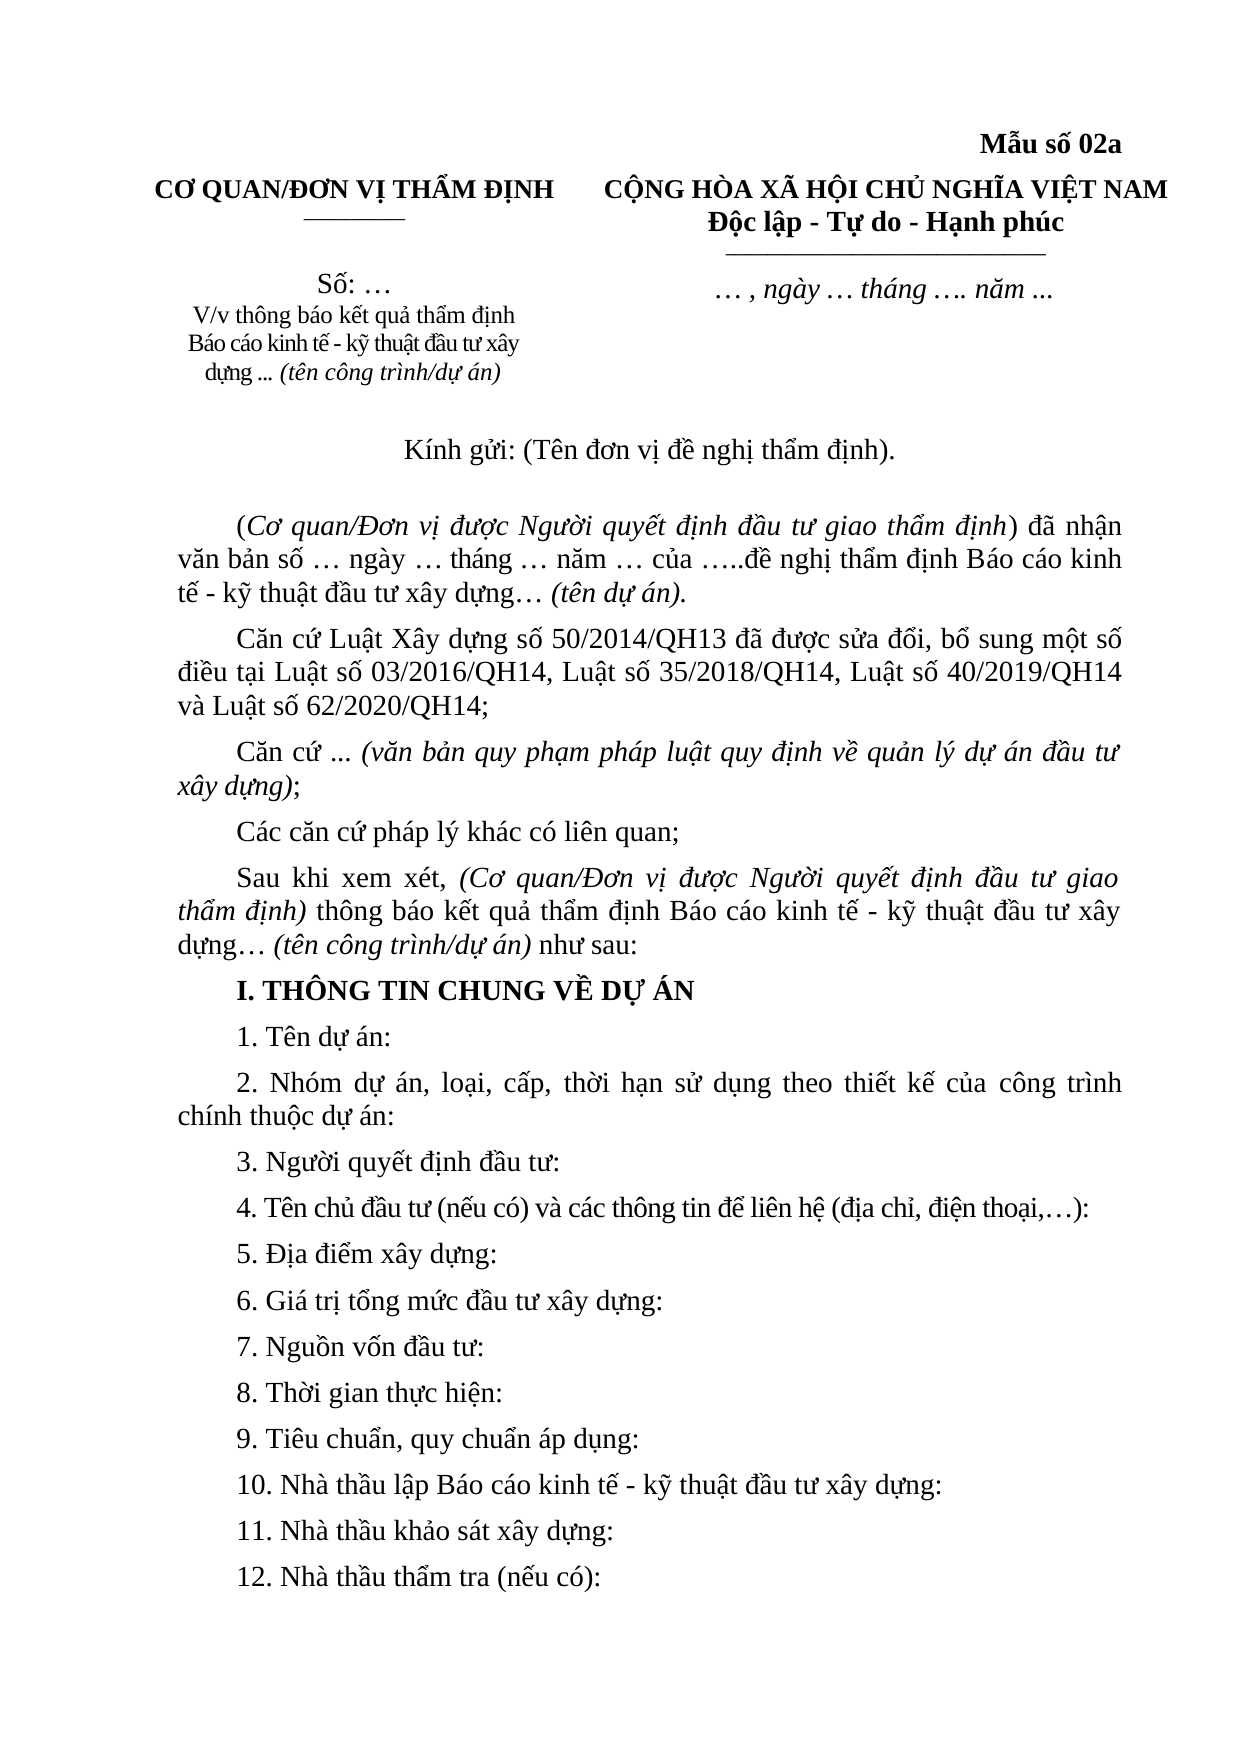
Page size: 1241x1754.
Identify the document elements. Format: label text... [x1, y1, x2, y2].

text 9. Tiêu chuẩn, quy chuẩn áp dụng: [177, 1421, 1122, 1454]
text 5. Địa điểm xây dựng: [177, 1237, 1122, 1270]
text 11. Nhà thầu khảo sát xây dựng: [177, 1513, 1122, 1546]
text Các căn cứ pháp lý khác có liên quan; [177, 814, 1122, 847]
text (Cơ quan/Đơn vị được Người quyết định đầu tư giao thẩm định) đã nhận văn bản số … ngày … tháng … năm … của …..đề nghị thẩm định Báo cáo kinh tế - kỹ thuật đầu tư xây dựng… (tên dự án). [177, 508, 1122, 608]
text 8. Thời gian thực hiện: [177, 1375, 1122, 1408]
text Kính gửi: (Tên đơn vị đề nghị thẩm định). [177, 432, 1122, 466]
table_header CƠ QUAN/ĐƠN VỊ THẨM ĐỊNH _____________ Số: … V/v thông báo kết quả thẩm định Báo cáo kinh tế - kỹ thuật đầu tư xây dựng ... (tên công trình/dự án) [118, 173, 591, 386]
text 6. Giá trị tổng mức đầu tư xây dựng: [177, 1283, 1122, 1316]
text I. THÔNG TIN CHUNG VỀ DỰ ÁN [177, 973, 1122, 1006]
text Mẫu số 02a [177, 127, 1122, 160]
text 2. Nhóm dự án, loại, cấp, thời hạn sử dụng theo thiết kế của công trình chính thuộc dự án: [177, 1065, 1122, 1132]
text 12. Nhà thầu thẩm tra (nếu có): [177, 1559, 1122, 1592]
text 10. Nhà thầu lập Báo cáo kinh tế - kỹ thuật đầu tư xây dựng: [177, 1467, 1122, 1500]
text Sau khi xem xét, (Cơ quan/Đơn vị được Người quyết định đầu tư giao thẩm định) thông báo kết quả thẩm định Báo cáo kinh tế - kỹ thuật đầu tư xây dựng… (tên công trình/dự án) như sau: [177, 860, 1122, 960]
text 4. Tên chủ đầu tư (nếu có) và các thông tin để liên hệ (địa chỉ, điện thoại,…): [177, 1191, 1122, 1224]
text 7. Nguồn vốn đầu tư: [177, 1329, 1122, 1362]
text 3. Người quyết định đầu tư: [177, 1144, 1122, 1178]
text Căn cứ ... (văn bản quy phạm pháp luật quy định về quản lý dự án đầu tư xây dựng); [177, 734, 1122, 801]
table_header CỘNG HÒA XÃ HỘI CHỦ NGHĨA VIỆT NAM Độc lập - Tự do - Hạnh phúc ______________________________________ … , ngày … tháng …. năm ... [591, 173, 1181, 386]
text Căn cứ Luật Xây dựng số 50/2014/QH13 đã được sửa đổi, bổ sung một số điều tại Luật số 03/2016/QH14, Luật số 35/2018/QH14, Luật số 40/2019/QH14 và Luật số 62/2020/QH14; [177, 621, 1122, 722]
text 1. Tên dự án: [177, 1019, 1122, 1052]
